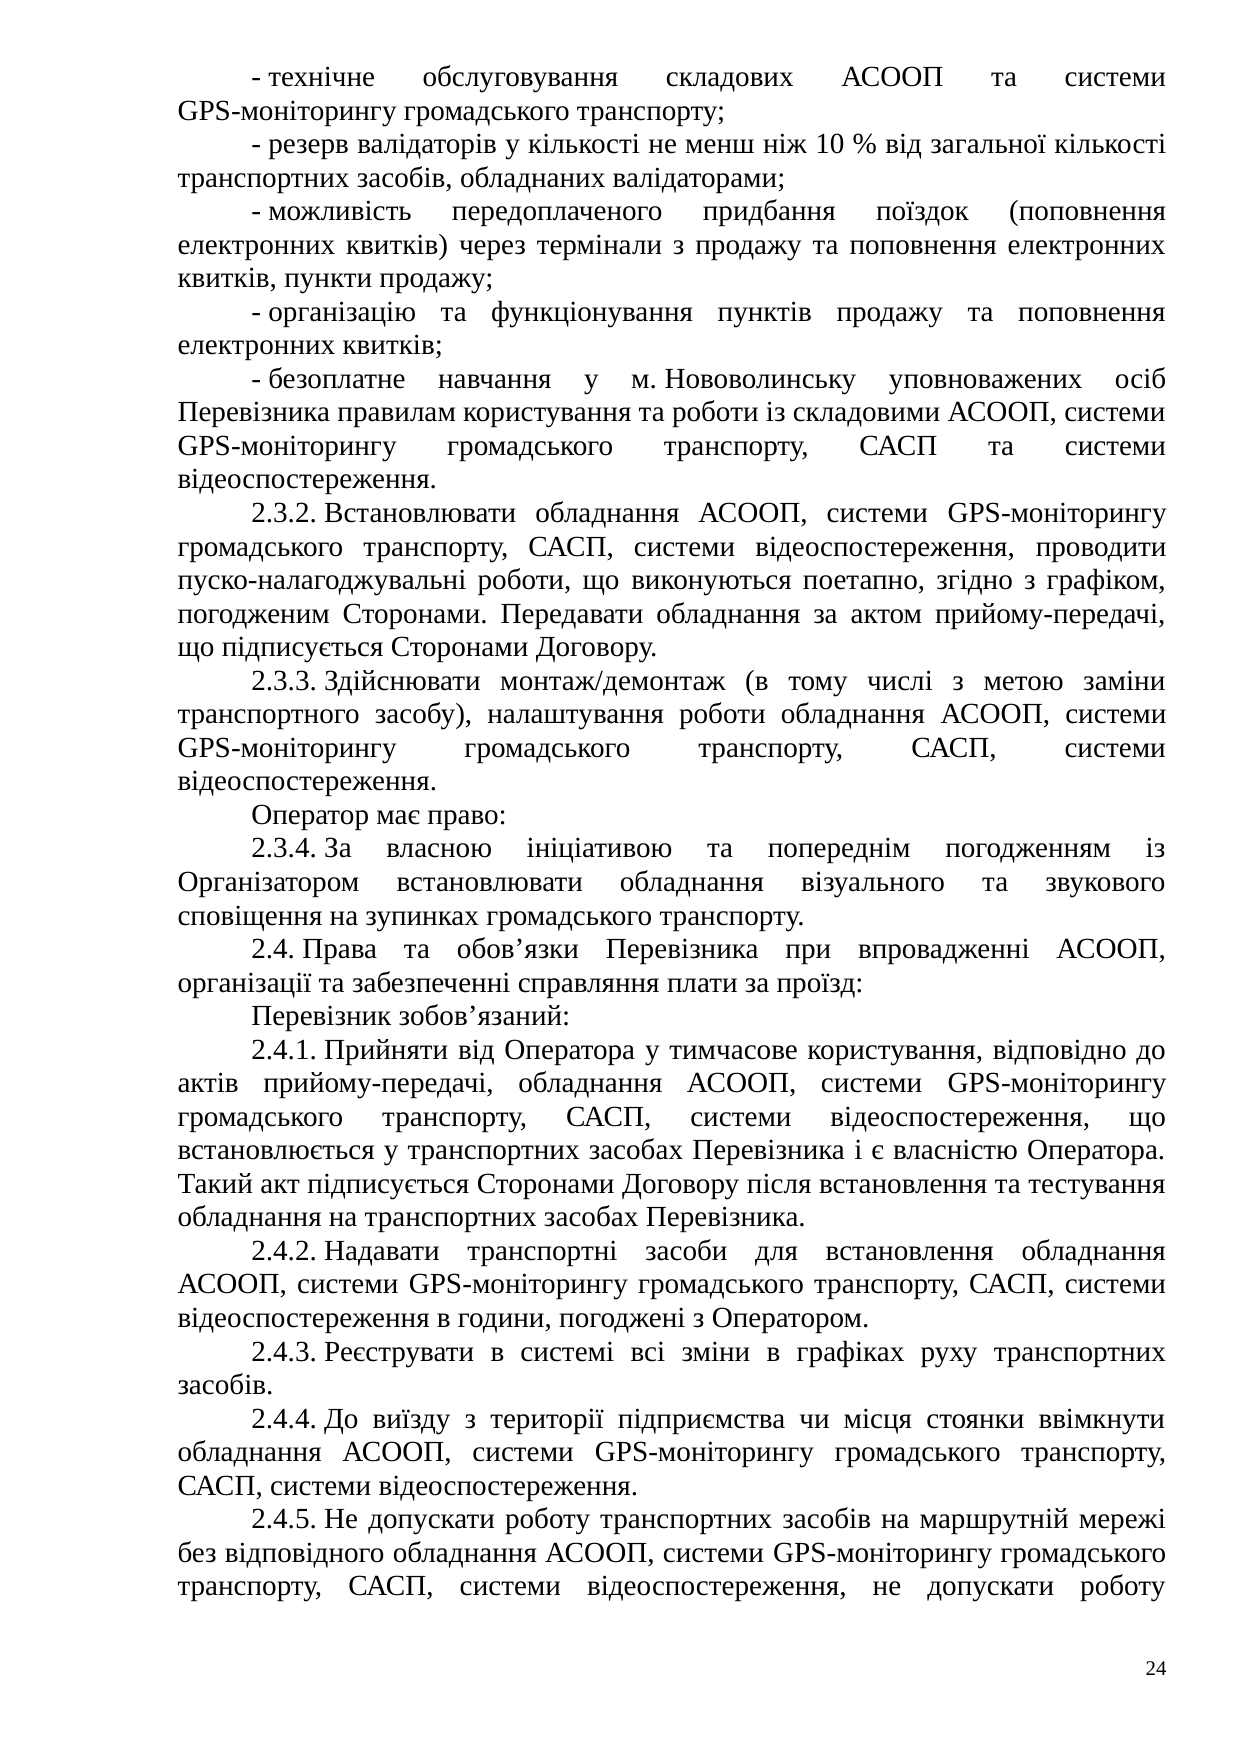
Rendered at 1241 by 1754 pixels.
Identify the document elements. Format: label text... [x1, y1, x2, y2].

text 2.3.3. Здійснювати монтаж/демонтаж (в тому числі з метою заміни транспортного засобу), налаштування роботи обладнання АСООП, системи GPS-моніторингу громадського транспорту, САСП, системи відеоспостереження. [177, 663, 1166, 797]
text Оператор має право: [177, 797, 1166, 831]
text - резерв валідаторів у кількості не менш ніж 10 % від загальної кількості транспортних засобів, обладнаних валідаторами; [177, 126, 1166, 193]
text 2.3.4. За власною ініціативою та попереднім погодженням із Організатором встановлювати обладнання візуального та звукового сповіщення на зупинках громадського транспорту. [177, 831, 1166, 931]
text 2.4.4. До виїзду з території підприємства чи місця стоянки ввімкнути обладнання АСООП, системи GPS-моніторингу громадського транспорту, САСП, системи відеоспостереження. [177, 1401, 1166, 1501]
text 2.4.2. Надавати транспортні засоби для встановлення обладнання АСООП, системи GPS-моніторингу громадського транспорту, САСП, системи відеоспостереження в години, погоджені з Оператором. [177, 1233, 1166, 1334]
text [177, 1501, 1166, 1602]
text 2.3.2. Встановлювати обладнання АСООП, системи GPS-моніторингу громадського транспорту, САСП, системи відеоспостереження, проводити пуско-налагоджувальні роботи, що виконуються поетапно, згідно з графіком, погодженим Сторонами. Передавати обладнання за актом прийому-передачі, що підписується Сторонами Договору. [177, 495, 1166, 663]
text - технічне обслуговування складових АСООП та системи GPS-моніторингу громадського транспорту; [177, 59, 1166, 126]
text 2.4. Права та обов’язки Перевізника при впровадженні АСООП, організації та забезпеченні справляння плати за проїзд: [177, 931, 1166, 998]
text - можливість передоплаченого придбання поїздок (поповнення електронних квитків) через термінали з продажу та поповнення електронних квитків, пункти продажу; [177, 193, 1166, 294]
text 2.4.3. Реєструвати в системі всі зміни в графіках руху транспортних засобів. [177, 1334, 1166, 1401]
text 2.4.1. Прийняти від Оператора у тимчасове користування, відповідно до актів прийому-передачі, обладнання АСООП, системи GPS-моніторингу громадського транспорту, САСП, системи відеоспостереження, що встановлюється у транспортних засобах Перевізника і є власністю Оператора. Такий акт підписується Сторонами Договору після встановлення та тестування обладнання на транспортних засобах Перевізника. [177, 1032, 1166, 1233]
text - організацію та функціонування пунктів продажу та поповнення електронних квитків; [177, 294, 1166, 361]
text - безоплатне навчання у м. Нововолинську уповноважених осіб Перевізника правилам користування та роботи із складовими АСООП, системи GPS-моніторингу громадського транспорту, САСП та системи відеоспостереження. [177, 361, 1166, 495]
text Перевізник зобов’язаний: [177, 998, 1166, 1032]
